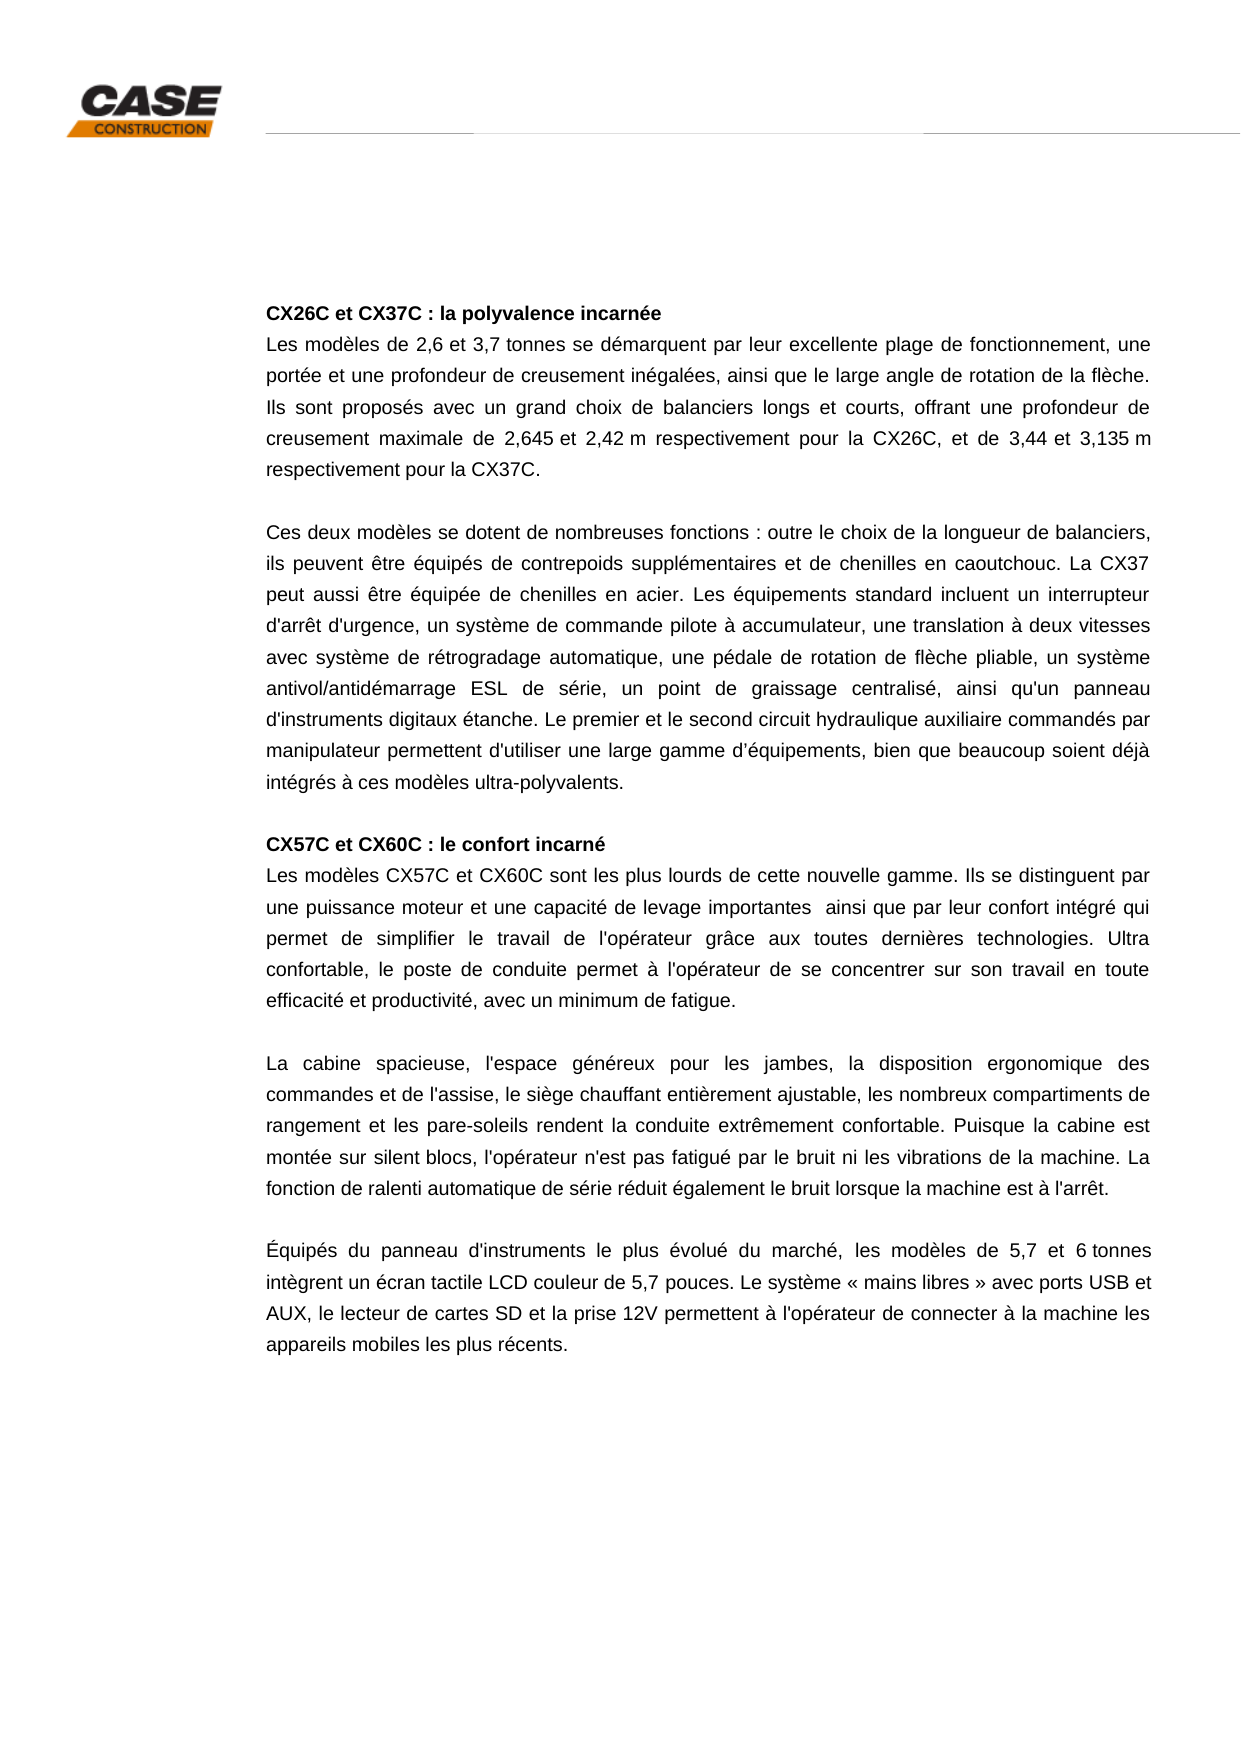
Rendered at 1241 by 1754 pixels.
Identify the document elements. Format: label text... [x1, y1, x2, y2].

text Les modèles CX57C et CX60C sont les plus lourds de cette nouvelle gamme. Ils se distinguent par une puissance moteur et une capacité de levage importantes ainsi que par leur confort intégré qui permet de simplifier le travail de l'opérateur grâce aux toutes dernières technologies. Ultra confortable, le poste de conduite permet à l'opérateur de se concentrer sur son travail en toute efficacité et productivité, avec un minimum de fatigue. [266, 858, 1152, 1014]
text CX57C et CX60C : le confort incarné [266, 827, 1152, 858]
text Les modèles de 2,6 et 3,7 tonnes se démarquent par leur excellente plage de fonctionnement, une portée et une profondeur de creusement inégalées, ainsi que le large angle de rotation de la flèche. Ils sont proposés avec un grand choix de balanciers longs et courts, offrant une profondeur de creusement maximale de 2,645 et 2,42 m respectivement pour la CX26C, et de 3,44 et 3,135 m respectivement pour la CX37C. [266, 327, 1152, 483]
text Équipés du panneau d'instruments le plus évolué du marché, les modèles de 5,7 et 6 tonnes intègrent un écran tactile LCD couleur de 5,7 pouces. Le système « mains libres » avec ports USB et AUX, le lecteur de cartes SD et la prise 12V permettent à l'opérateur de connecter à la machine les appareils mobiles les plus récents. [266, 1233, 1152, 1358]
text CX26C et CX37C : la polyvalence incarnée [266, 295, 1152, 327]
text Ces deux modèles se dotent de nombreuses fonctions : outre le choix de la longueur de balanciers, ils peuvent être équipés de contrepoids supplémentaires et de chenilles en caoutchouc. La CX37 peut aussi être équipée de chenilles en acier. Les équipements standard incluent un interrupteur d'arrêt d'urgence, un système de commande pilote à accumulateur, une translation à deux vitesses avec système de rétrogradage automatique, une pédale de rotation de flèche pliable, un système antivol/antidémarrage ESL de série, un point de graissage centralisé, ainsi qu'un panneau d'instruments digitaux étanche. Le premier et le second circuit hydraulique auxiliaire commandés par manipulateur permettent d'utiliser une large gamme d’équipements, bien que beaucoup soient déjà intégrés à ces modèles ultra-polyvalents. [266, 514, 1152, 795]
text La cabine spacieuse, l'espace généreux pour les jambes, la disposition ergonomique des commandes et de l'assise, le siège chauffant entièrement ajustable, les nombreux compartiments de rangement et les pare-soleils rendent la conduite extrêmement confortable. Puisque la cabine est montée sur silent blocs, l'opérateur n'est pas fatigué par le bruit ni les vibrations de la machine. La fonction de ralenti automatique de série réduit également le bruit lorsque la machine est à l'arrêt. [266, 1045, 1152, 1202]
picture [43, 75, 247, 148]
